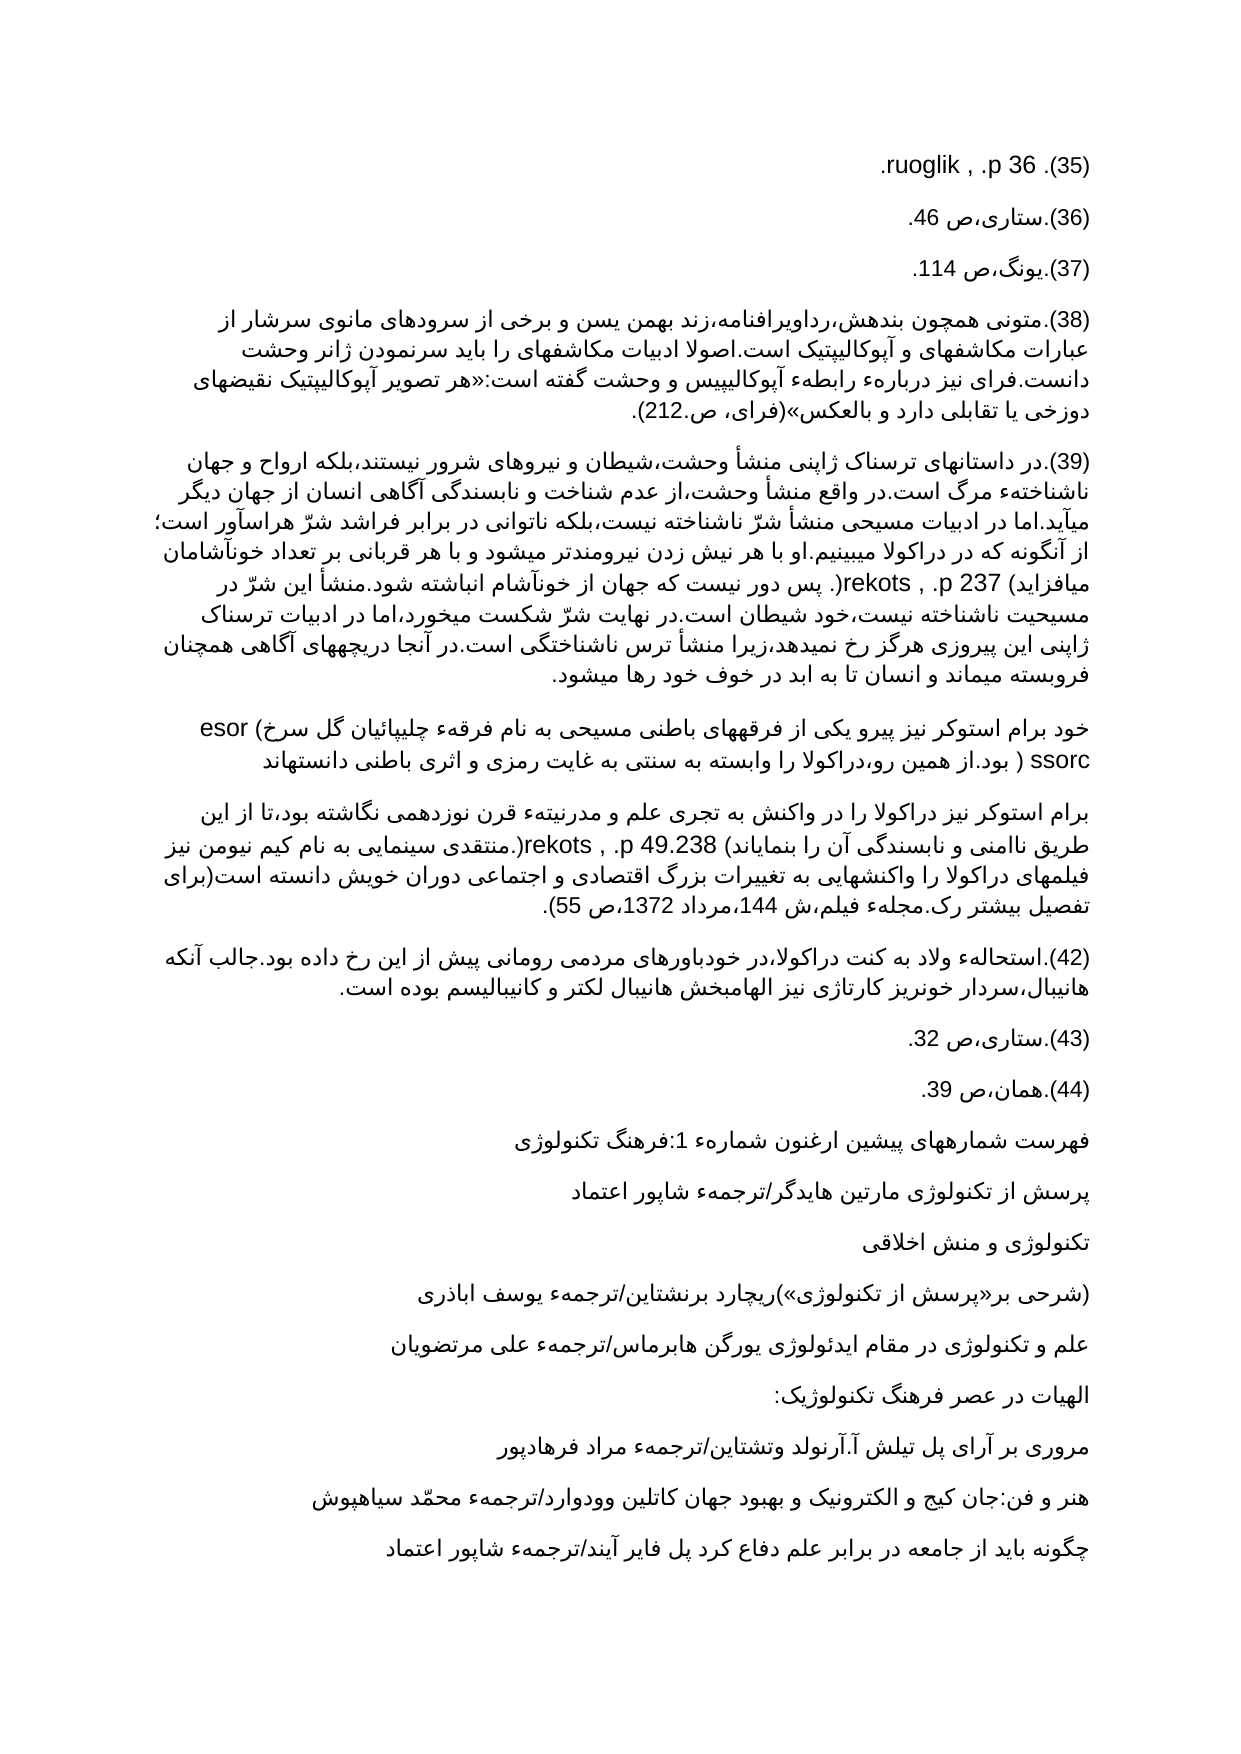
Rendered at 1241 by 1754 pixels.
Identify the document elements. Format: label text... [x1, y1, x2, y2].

text پرسش از تکنولوژی مارتین هایدگر/ترجمهء شاپور اعتماد [150, 1178, 1090, 1204]
text خود برام استوکر نیز پیرو یکی از فرقه‏های باطنی مسیحی به نام فرقهء چلیپائیان گل سرخ) esor ssorc ( بود.از همین رو،دراکولا را وابسته به سنتی به غایت رمزی و اثری باطنی دانسته‏اند [150, 712, 1090, 774]
text (شرحی بر«پرسش از تکنولوژی»)ریچارد برنشتاین/ترجمهء یوسف اباذری [150, 1280, 1090, 1306]
text (38).متونی همچون بندهش،رداویراف‏نامه،زند بهمن یسن و برخی از سرودهای مانوی سرشار از عبارات مکاشفه‏ای‏ و آپوکالیپتیک است.اصولا ادبیات مکاشفه‏ای را باید سرنمودن ژانر وحشت دانست.فرای نیز دربارهء رابطهء آپوکالیپیس و وحشت گفته است:«هر تصویر آپوکالیپتیک نقیضه‏ای دوزخی یا تقابلی دارد و بالعکس»(فرای، ص.212). [150, 306, 1090, 423]
text (39).در داستانهای ترسناک ژاپنی منشأ وحشت،شیطان و نیروهای شرور نیستند،بلکه ارواح و جهان ناشناختهء مرگ‏ است.در واقع منشأ وحشت،از عدم شناخت و نابسندگی آگاهی انسان از جهان دیگر می‏آید.اما در ادبیات‏ مسیحی منشأ شرّ ناشناخته نیست،بلکه ناتوانی در برابر فراشد شرّ هراس‏آور است؛از آن‏گونه که در دراکولا می‏بینیم.او با هر نیش زدن نیرومندتر می‏شود و با هر قربانی بر تعداد خون‏آشامان می‏افزاید) rekots , .p 237(. پس دور نیست که جهان از خون‏آشام انباشته شود.منشأ این شرّ در مسیحیت ناشناخته نیست،خود شیطان‏ است.در نهایت شرّ شکست می‏خورد،اما در ادبیات ترسناک ژاپنی این پیروزی هرگز رخ نمی‏دهد،زیرا منشأ ترس ناشناختگی است.در آنجا دریچه‏های آگاهی همچنان فروبسته می‏ماند و انسان تا به ابد در خوف خود رها می‏شود. [150, 448, 1090, 688]
text (44).همان،ص 39. [150, 1076, 1090, 1102]
text الهیات در عصر فرهنگ تکنولوژیک: [150, 1382, 1090, 1408]
text (37).یونگ،ص 114. [150, 255, 1090, 281]
text (35). ruoglik , .p 36. [150, 150, 1090, 179]
text برام استوکر نیز دراکولا را در واکنش به تجری علم و مدرنیتهء قرن نوزدهمی نگاشته بود،تا از این طریق ناامنی و نابسندگی آن را بنمایاند) rekots , .p 49.238(.منتقدی سینمایی به نام کیم نیومن نیز فیلمهای دراکولا را واکنشهایی به تغییرات بزرگ اقتصادی و اجتماعی دوران خویش دانسته است(برای تفصیل بیشتر رک.مجلهء فیلم،ش 144،مرداد 1372،ص 55). [150, 799, 1090, 919]
text فهرست شماره‏های پیشین ارغنون‏ شمارهء 1:فرهنگ تکنولوژی [150, 1127, 1090, 1153]
text مروری بر آرای پل تیلش آ.آرنولد وتشتاین/ترجمهء مراد فرهادپور [150, 1433, 1090, 1459]
text تکنولوژی و منش اخلاقی [150, 1229, 1090, 1255]
text (42).استحالهء ولاد به کنت دراکولا،در خودباورهای مردمی رومانی پیش از این رخ داده بود.جالب آن‏که هانیبال،سردار خون‏ریز کارتاژی نیز الهام‏بخش هانیبال لکتر و کانیبالیسم بوده است. [150, 943, 1090, 1000]
text (36).ستاری،ص 46. [150, 204, 1090, 230]
text چگونه باید از جامعه در برابر علم دفاع کرد پل فایر آیند/ترجمهء شاپور اعتماد [150, 1535, 1090, 1561]
text (43).ستاری،ص 32. [150, 1025, 1090, 1051]
text علم و تکنولوژی در مقام ایدئولوژی یورگن هابرماس/ترجمهء علی مرتضویان [150, 1331, 1090, 1357]
text هنر و فن:جان کیج و الکترونیک و بهبود جهان کاتلین وودوارد/ترجمهء محمّد سیاهپوش [150, 1484, 1090, 1510]
